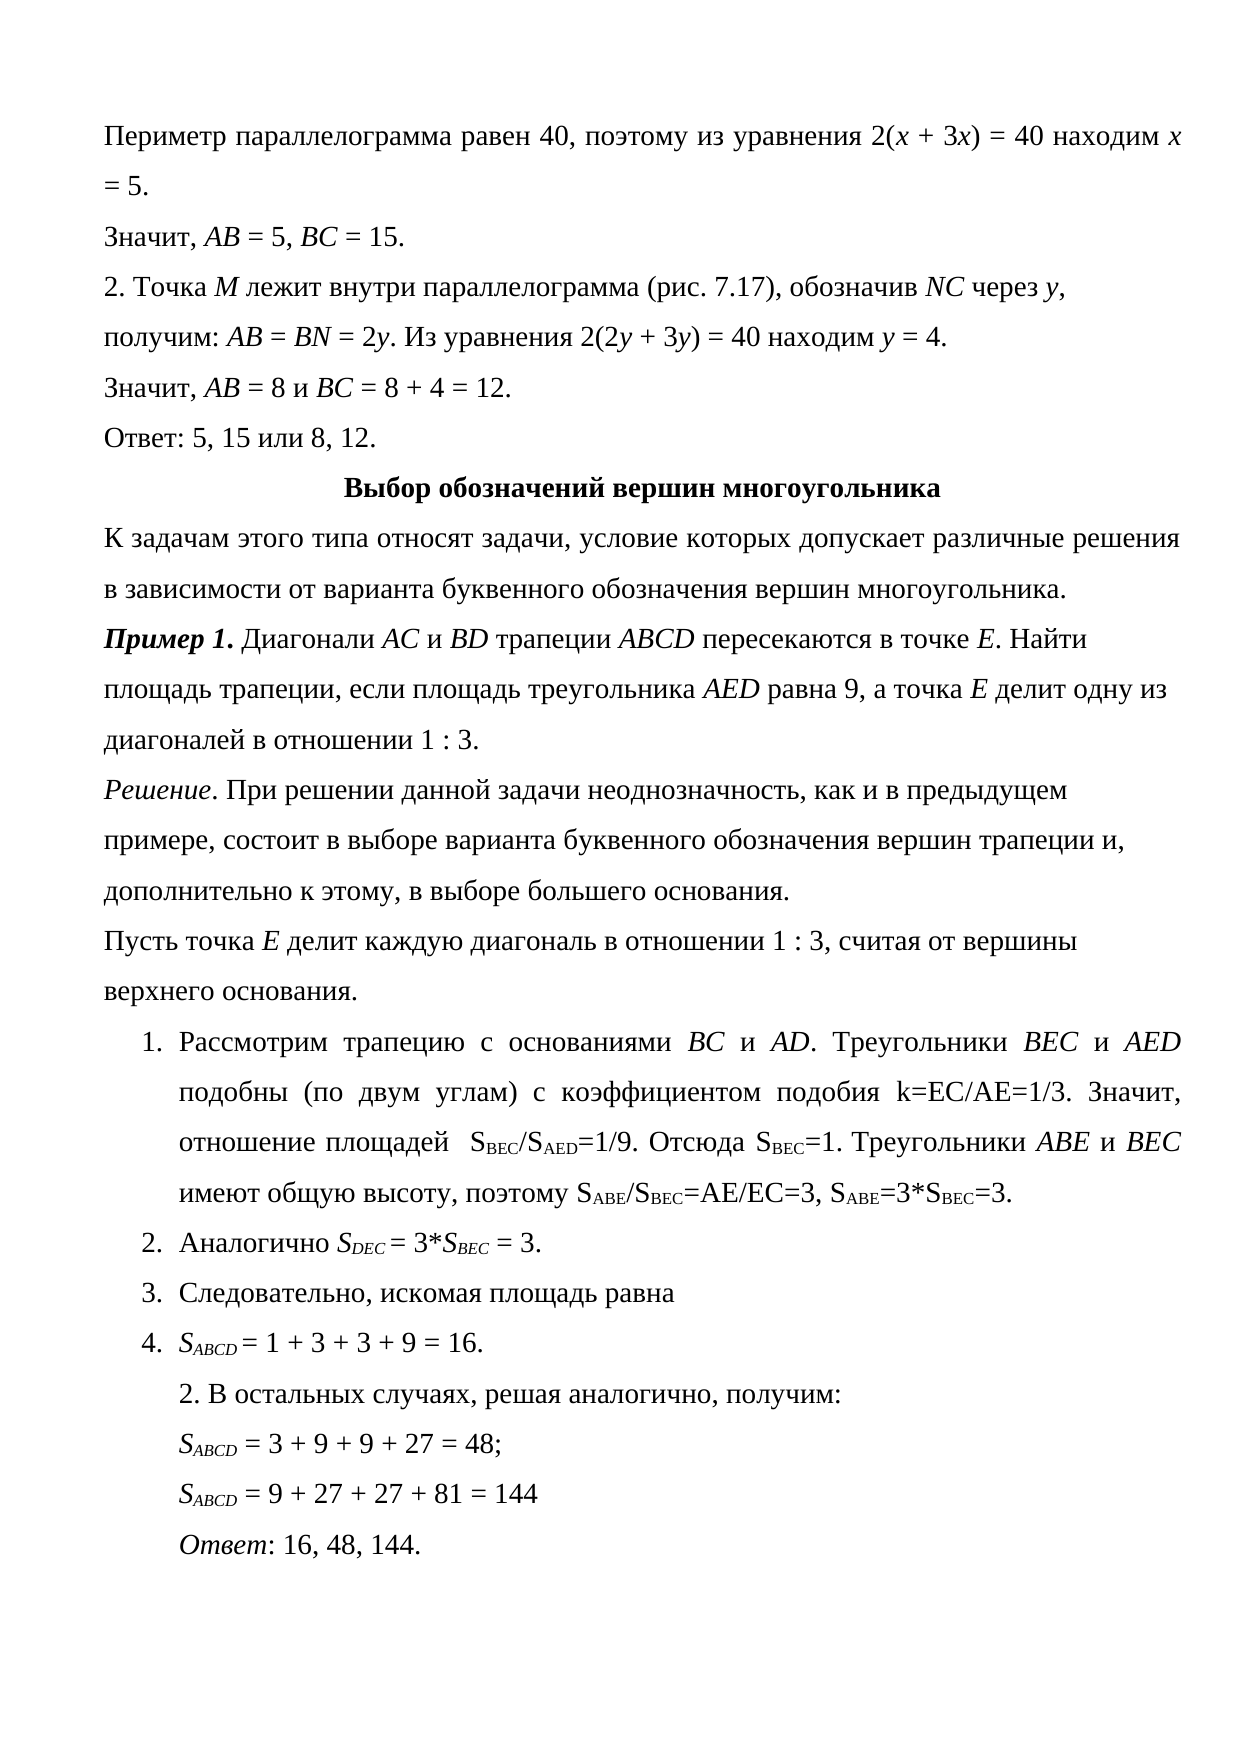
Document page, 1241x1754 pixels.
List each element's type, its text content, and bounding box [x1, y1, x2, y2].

list SABCD = 1 + 3 + 3 + 9 = 16. [141, 1326, 1181, 1359]
text Периметр параллелограмма равен 40, поэтому из уравнения 2(x + 3x) = 40 находим x = 5. [103, 118, 1181, 202]
list Следовательно, искомая площадь равна [141, 1275, 1181, 1309]
text 2. Точка M лежит внутри параллелограмма (рис. 7.17), обозначив NC через y, [103, 269, 1181, 303]
text получим: AB = BN = 2y. Из уравнения 2(2y + 3y) = 40 находим y = 4. [103, 319, 1181, 353]
text Значит, AB = 5, BC = 15. [103, 219, 1181, 252]
list Рассмотрим трапецию с основаниями ВС и AD. Треугольники ВЕС и АED подобны (по двум углам) с коэффициентом подобия k=EC/AE=1/3. Значит, отношение площадей SBEC/SAED=1/9. Отсюда SBEC=1. Треугольники АВE и ВЕС имеют общую высоту, поэтому SABE/SBEC=AE/EC=3, SABE=3*SBEC=3. [141, 1024, 1181, 1208]
list SABCD = 9 + 27 + 27 + 81 = 144 [178, 1477, 1181, 1510]
text Решение. При решении данной задачи неоднозначность, как и в предыдущем примере, состоит в выборе варианта буквенного обозначения вершин трапеции и, дополнительно к этому, в выборе большего основания. [103, 772, 1181, 906]
text Значит, AB = 8 и BC = 8 + 4 = 12. [103, 370, 1181, 403]
list Ответ: 16, 48, 144. [178, 1527, 1181, 1560]
text Пример 1. Диагонали АС и BD трапеции ABCD пересекаются в точке Е. Найти площадь трапеции, если площадь треугольника AED равна 9, а точка Е делит одну из диагоналей в отношении 1 : 3. [103, 621, 1181, 755]
list SABCD = 3 + 9 + 9 + 27 = 48; [178, 1426, 1181, 1460]
list 2. В остальных случаях, решая аналогично, получим: [178, 1376, 1181, 1409]
text Выбор обозначений вершин многоугольника [103, 470, 1181, 504]
text К задачам этого типа относят задачи, условие которых допускает различные решения в зависимости от варианта буквенного обозначения вершин многоугольника. [103, 521, 1181, 604]
list Аналогично SDEC = 3*SBEC = 3. [141, 1225, 1181, 1258]
text Пусть точка E делит каждую диагональ в отношении 1 : 3, считая от вершины верхнего основания. [103, 923, 1181, 1007]
text Ответ: 5, 15 или 8, 12. [103, 420, 1181, 453]
